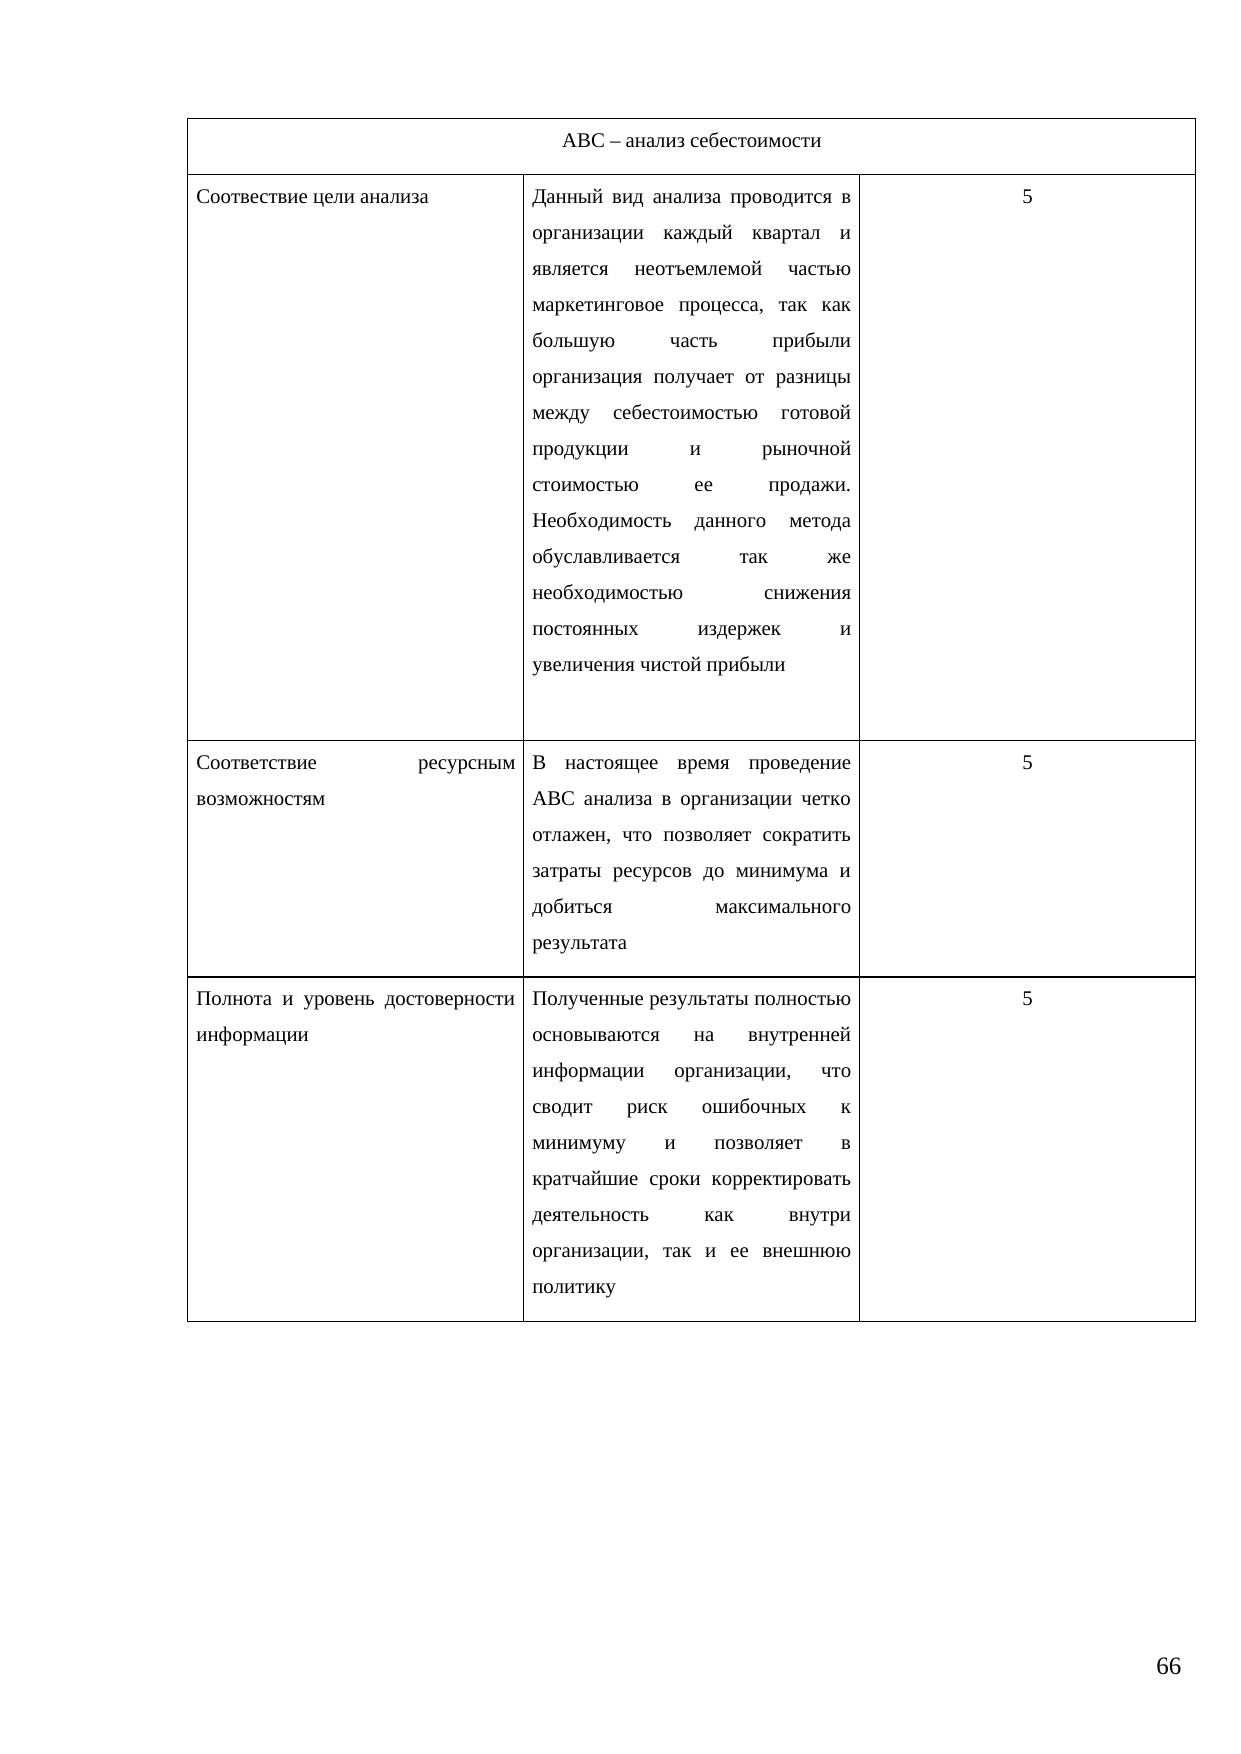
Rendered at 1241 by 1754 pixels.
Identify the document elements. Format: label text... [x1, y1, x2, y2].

table_cell В настоящее время проведение ABC анализа в организации четко отлажен, что позволяет сократить затраты ресурсов до минимума и добиться максимального результата [524, 741, 859, 976]
table_cell Полнота и уровень достоверности информации [188, 978, 523, 1321]
table_cell Полученные результаты полностью основываются на внутренней информации организации, что сводит риск ошибочных к минимуму и позволяет в кратчайшие сроки корректировать деятельность как внутри организации, так и ее внешнюю политику [524, 978, 859, 1321]
table_cell 5 [860, 741, 1195, 976]
table_cell 5 [860, 175, 1195, 740]
table_cell Соответствие ресурсным возможностям [188, 741, 523, 976]
table_cell 5 [860, 978, 1195, 1321]
table_cell Соотвествие цели анализа [188, 175, 523, 740]
table_cell Данный вид анализа проводится в организации каждый квартал и является неотъемлемой частью маркетинговое процесса, так как большую часть прибыли организация получает от разницы между себестоимостью готовой продукции и рыночной стоимостью ее продажи. Необходимость данного метода обуславливается так же необходимостью снижения постоянных издержек и увеличения чистой прибыли [524, 175, 859, 740]
table_header ABC – анализ себестоимости [188, 119, 1195, 174]
